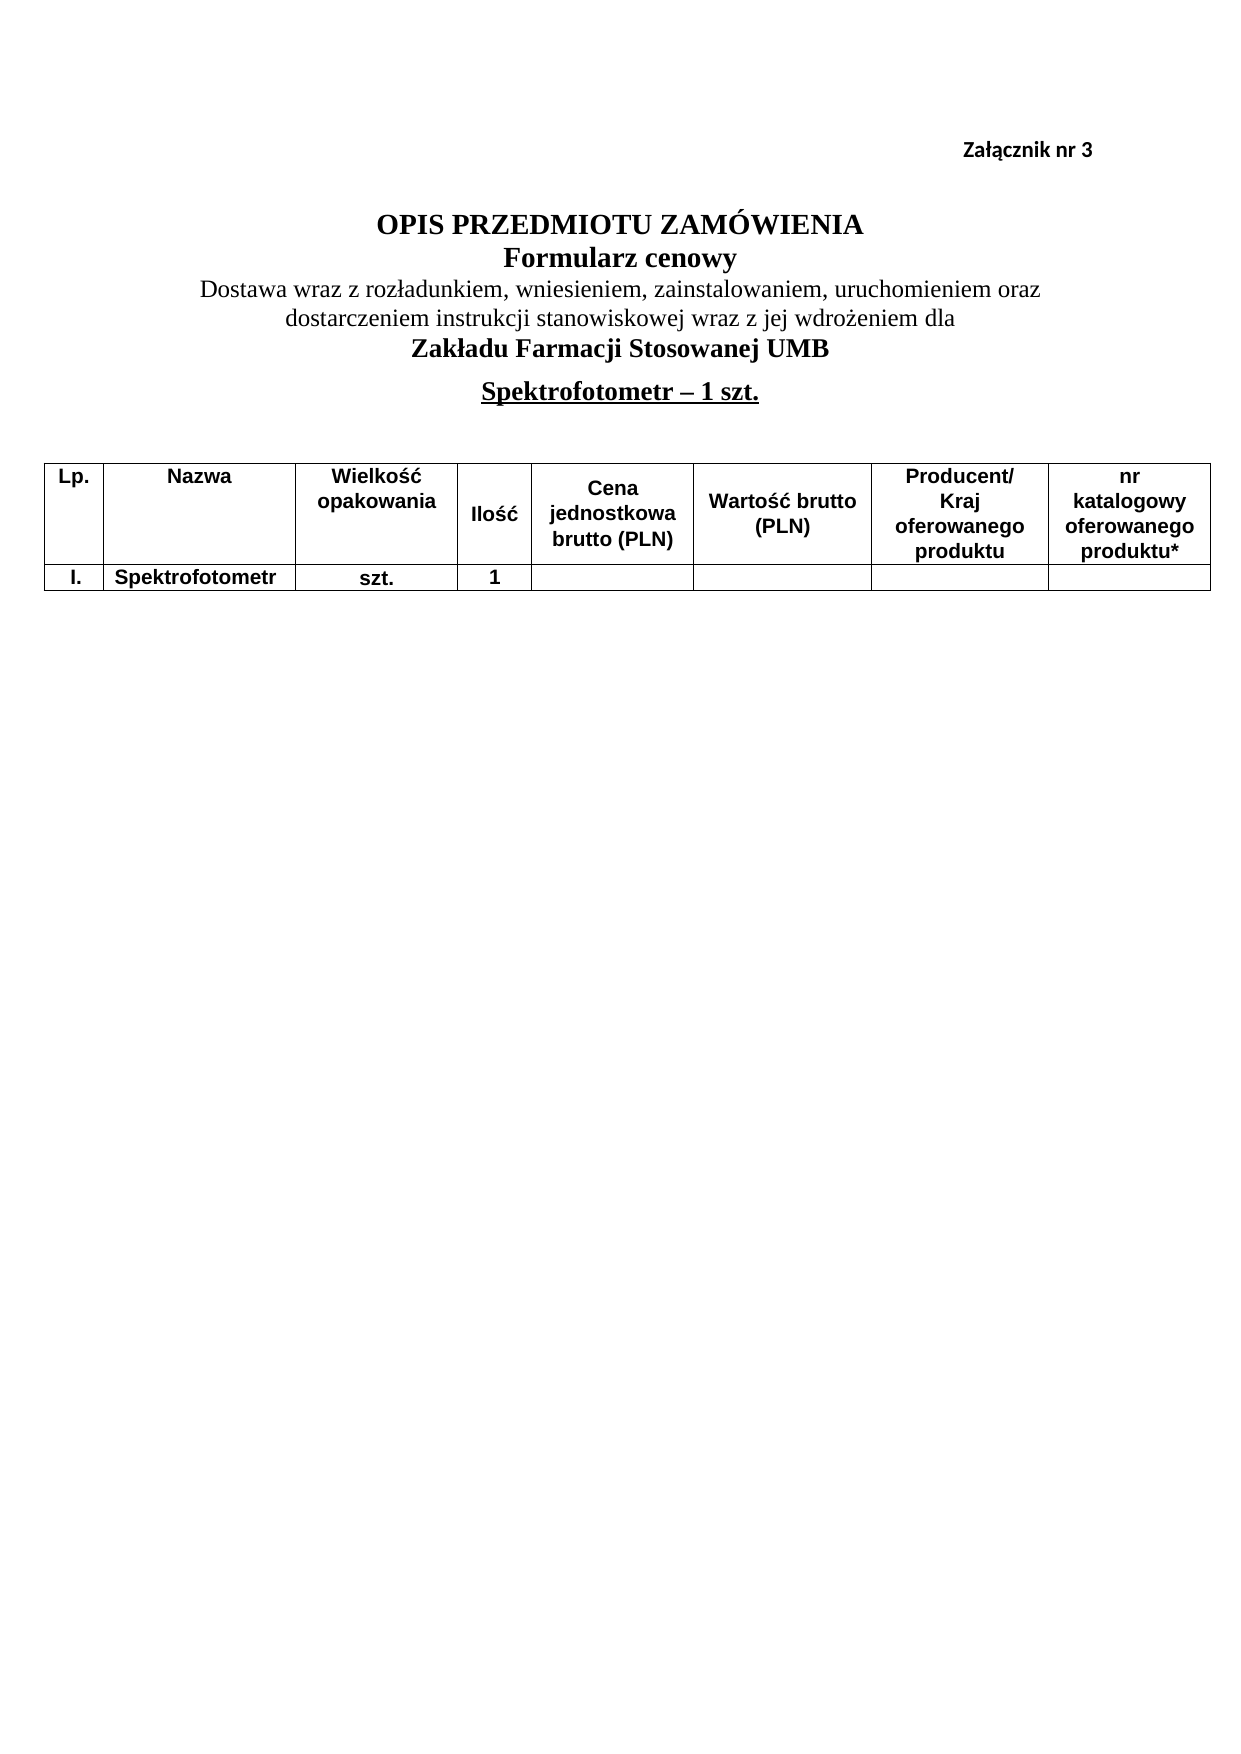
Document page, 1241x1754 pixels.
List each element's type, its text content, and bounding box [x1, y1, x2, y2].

table_cell szt. [296, 565, 457, 590]
table_header Ilość [458, 464, 531, 564]
table_header Nazwa [104, 464, 295, 564]
table_header Cena jednostkowa brutto (PLN) [532, 464, 693, 564]
table_cell Spektrofotometr [104, 565, 295, 590]
text Załącznik nr 3 [148, 135, 1093, 163]
table_header nr katalogowy oferowanego produktu* [1049, 464, 1210, 564]
table_cell [872, 565, 1048, 590]
table_cell 1 [458, 565, 531, 590]
table_cell [532, 565, 693, 590]
table_header Producent/ Kraj oferowanego produktu [872, 464, 1048, 564]
text Dostawa wraz z rozładunkiem, wniesieniem, zainstalowaniem, uruchomieniem oraz dostarczeniem instrukcji stanowiskowej wraz z jej wdrożeniem dla [148, 274, 1093, 332]
text Formularz cenowy [148, 241, 1093, 274]
table_header Wartość brutto (PLN) [694, 464, 871, 564]
text Spektrofotometr – 1 szt. [148, 375, 1093, 406]
table_cell I. [45, 565, 103, 590]
table_header Lp. [45, 464, 103, 564]
table_cell [694, 565, 871, 590]
text OPIS PRZEDMIOTU ZAMÓWIENIA [148, 207, 1093, 241]
text Zakładu Farmacji Stosowanej UMB [148, 332, 1093, 363]
table_cell [1049, 565, 1210, 590]
table_header Wielkość opakowania [296, 464, 457, 564]
